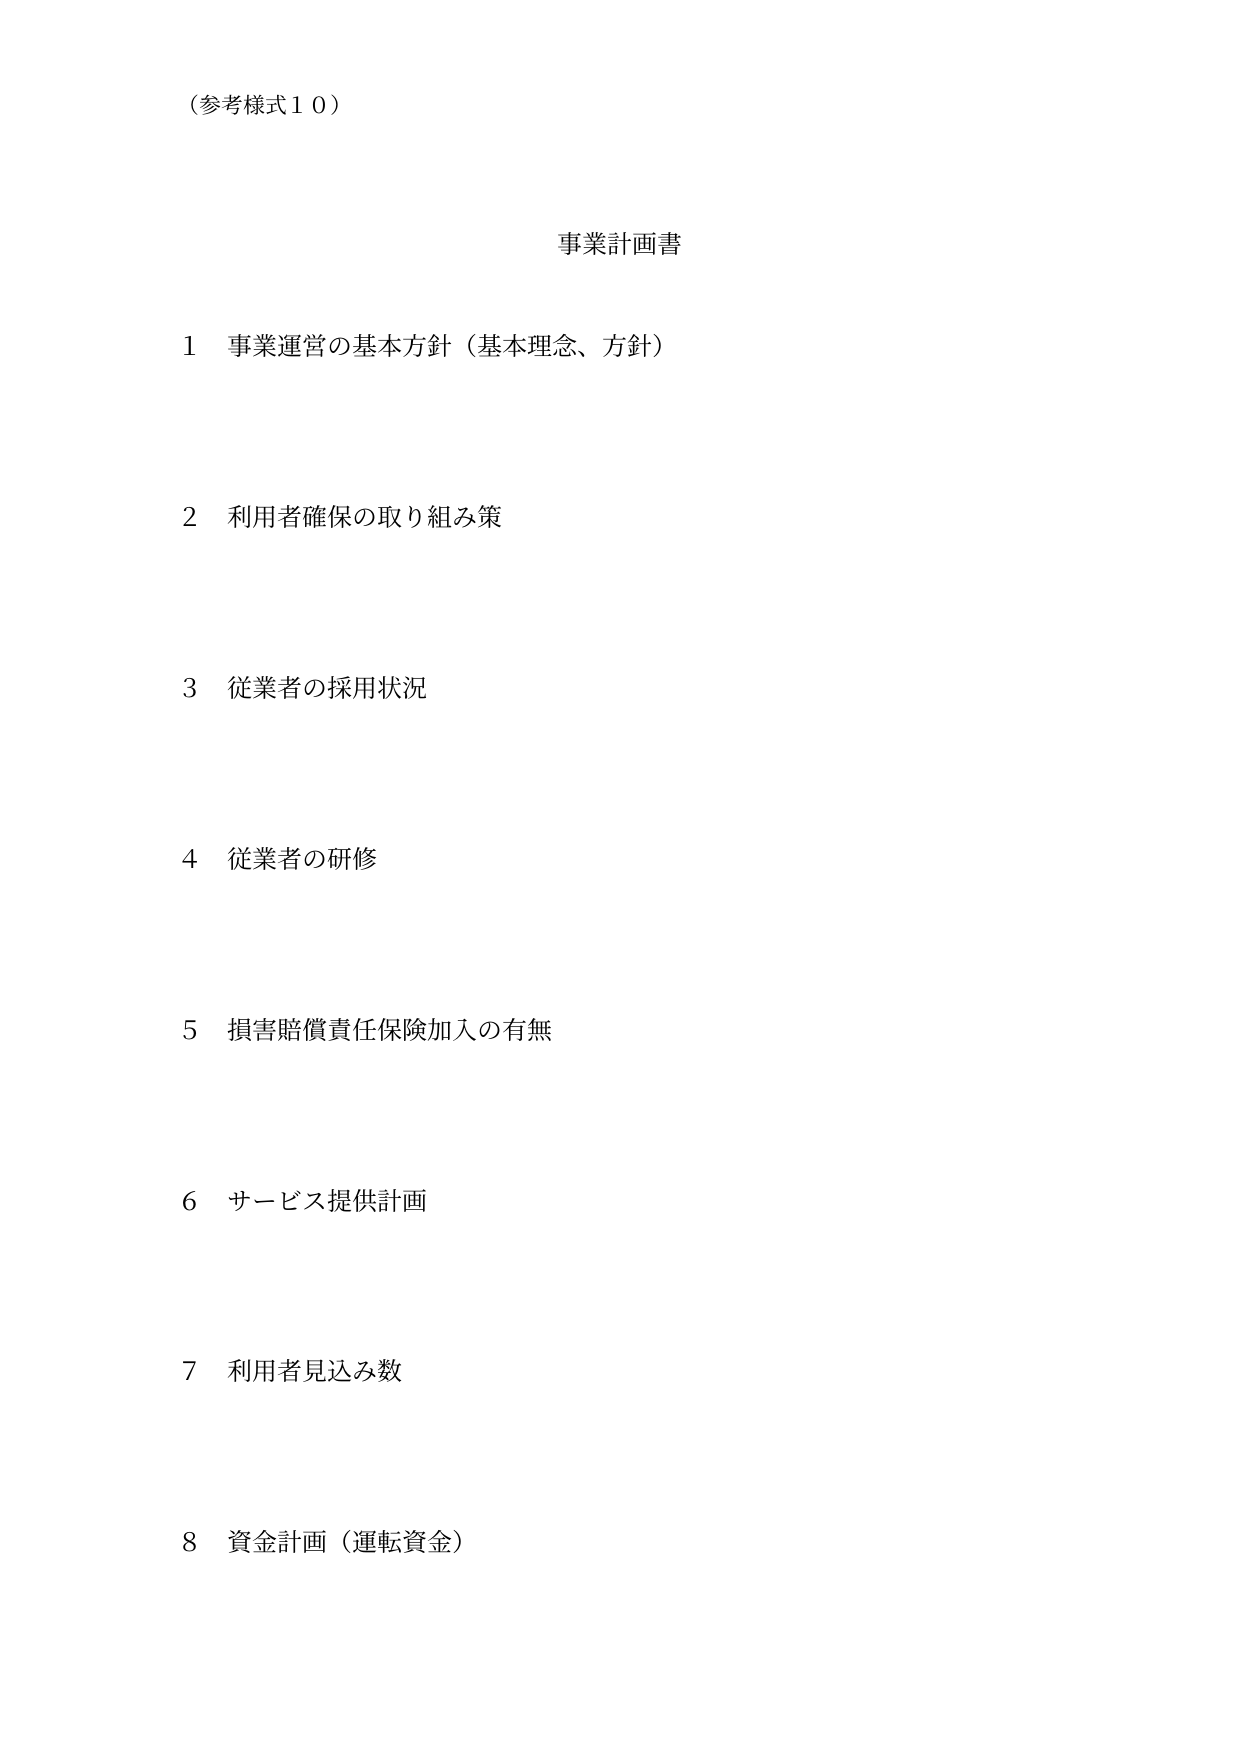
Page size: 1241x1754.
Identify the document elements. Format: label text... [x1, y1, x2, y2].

text １ 事業運営の基本方針（基本理念、方針） [177, 311, 1063, 379]
text ４ 従業者の研修 [177, 823, 1063, 892]
text ７ 利用者見込み数 [177, 1336, 1063, 1404]
text ３ 従業者の採用状況 [177, 653, 1063, 721]
text 事業計画書 [177, 208, 1063, 277]
text ８ 資金計画（運転資金） [177, 1507, 1063, 1575]
text ５ 損害賠償責任保険加入の有無 [177, 994, 1063, 1063]
text ２ 利用者確保の取り組み策 [177, 482, 1063, 550]
text ６ サービス提供計画 [177, 1165, 1063, 1233]
